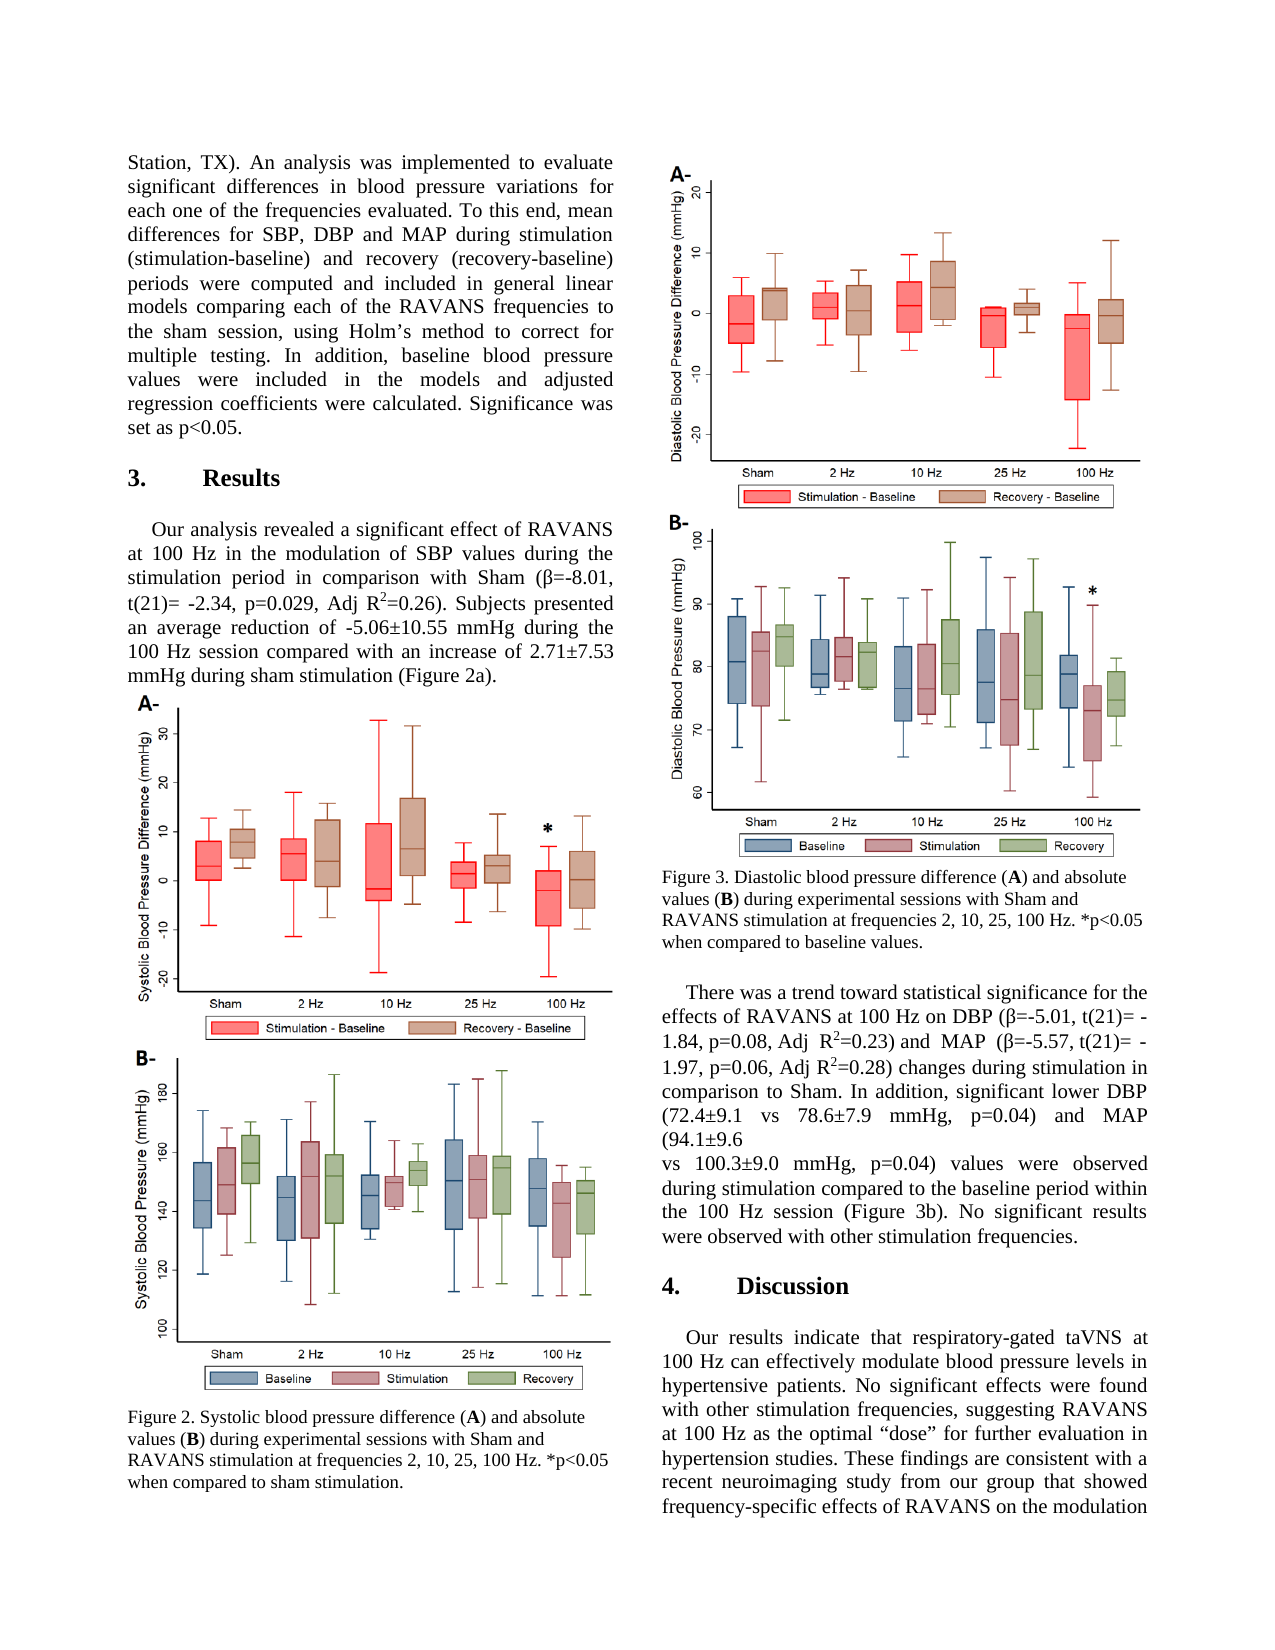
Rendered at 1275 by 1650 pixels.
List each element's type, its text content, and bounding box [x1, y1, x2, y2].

subtitle Discussion [662, 1271, 1160, 1300]
text Our analysis revealed a significant effect of RAVANS at 100 Hz in the modulation of SBP values during the stimulation period in comparison with Sham (β=-8.01, t(21)= -2.34, p=0.029, Adj R2=0.26). Subjects presented an average reduction of -5.06±10.55 mmHg during the 100 Hz session compared with an increase of 2.71±7.53 mmHg during sham stimulation (Figure 2a). [127, 517, 614, 687]
text 1.97, p=0.06, Adj R2=0.28) changes during stimulation in comparison to Sham. In addition, significant lower DBP (72.4±9.1 vs 78.6±7.9 mmHg, p=0.04) and MAP (94.1±9.6 [662, 1053, 1148, 1151]
text Station, TX). An analysis was implemented to evaluate significant differences in blood pressure variations for each one of the frequencies evaluated. To this end, mean differences for SBP, DBP and MAP during stimulation (stimulation-baseline) and recovery (recovery-baseline) periods were computed and included in general linear models comparing each of the RAVANS frequencies to the sham session, using Holm’s method to correct for multiple testing. In addition, baseline blood pressure values were included in the models and adjusted regression coefficients were calculated. Significance was set as p<0.05. [127, 150, 614, 439]
subtitle Results [127, 463, 618, 491]
picture [669, 166, 1141, 857]
text Figure 2. Systolic blood pressure difference (A) and absolute values (B) during experimental sessions with Sham and RAVANS stimulation at frequencies 2, 10, 25, 100 Hz. *p<0.05 when compared to sham stimulation. [127, 1406, 611, 1492]
picture [134, 695, 613, 1390]
text Figure 3. Diastolic blood pressure difference (A) and absolute values (B) during experimental sessions with Sham and RAVANS stimulation at frequencies 2, 10, 25, 100 Hz. *p<0.05 when compared to baseline values. [662, 866, 1145, 952]
text vs 100.3±9.0 mmHg, p=0.04) values were observed during stimulation compared to the baseline period within the 100 Hz session (Figure 3b). No significant results were observed with other stimulation frequencies. [662, 1151, 1148, 1248]
text Our results indicate that respiratory-gated taVNS at 100 Hz can effectively modulate blood pressure levels in hypertensive patients. No significant effects were found with other stimulation frequencies, suggesting RAVANS at 100 Hz as the optimal “dose” for further evaluation in hypertension studies. These findings are consistent with a recent neuroimaging study from our group that showed frequency-specific effects of RAVANS on the modulation [662, 1325, 1148, 1518]
text There was a trend toward statistical significance for the effects of RAVANS at 100 Hz on DBP (β=-5.01, t(21)= - 1.84, p=0.08, Adj R2=0.23) and MAP (β=-5.57, t(21)= - [662, 981, 1148, 1053]
